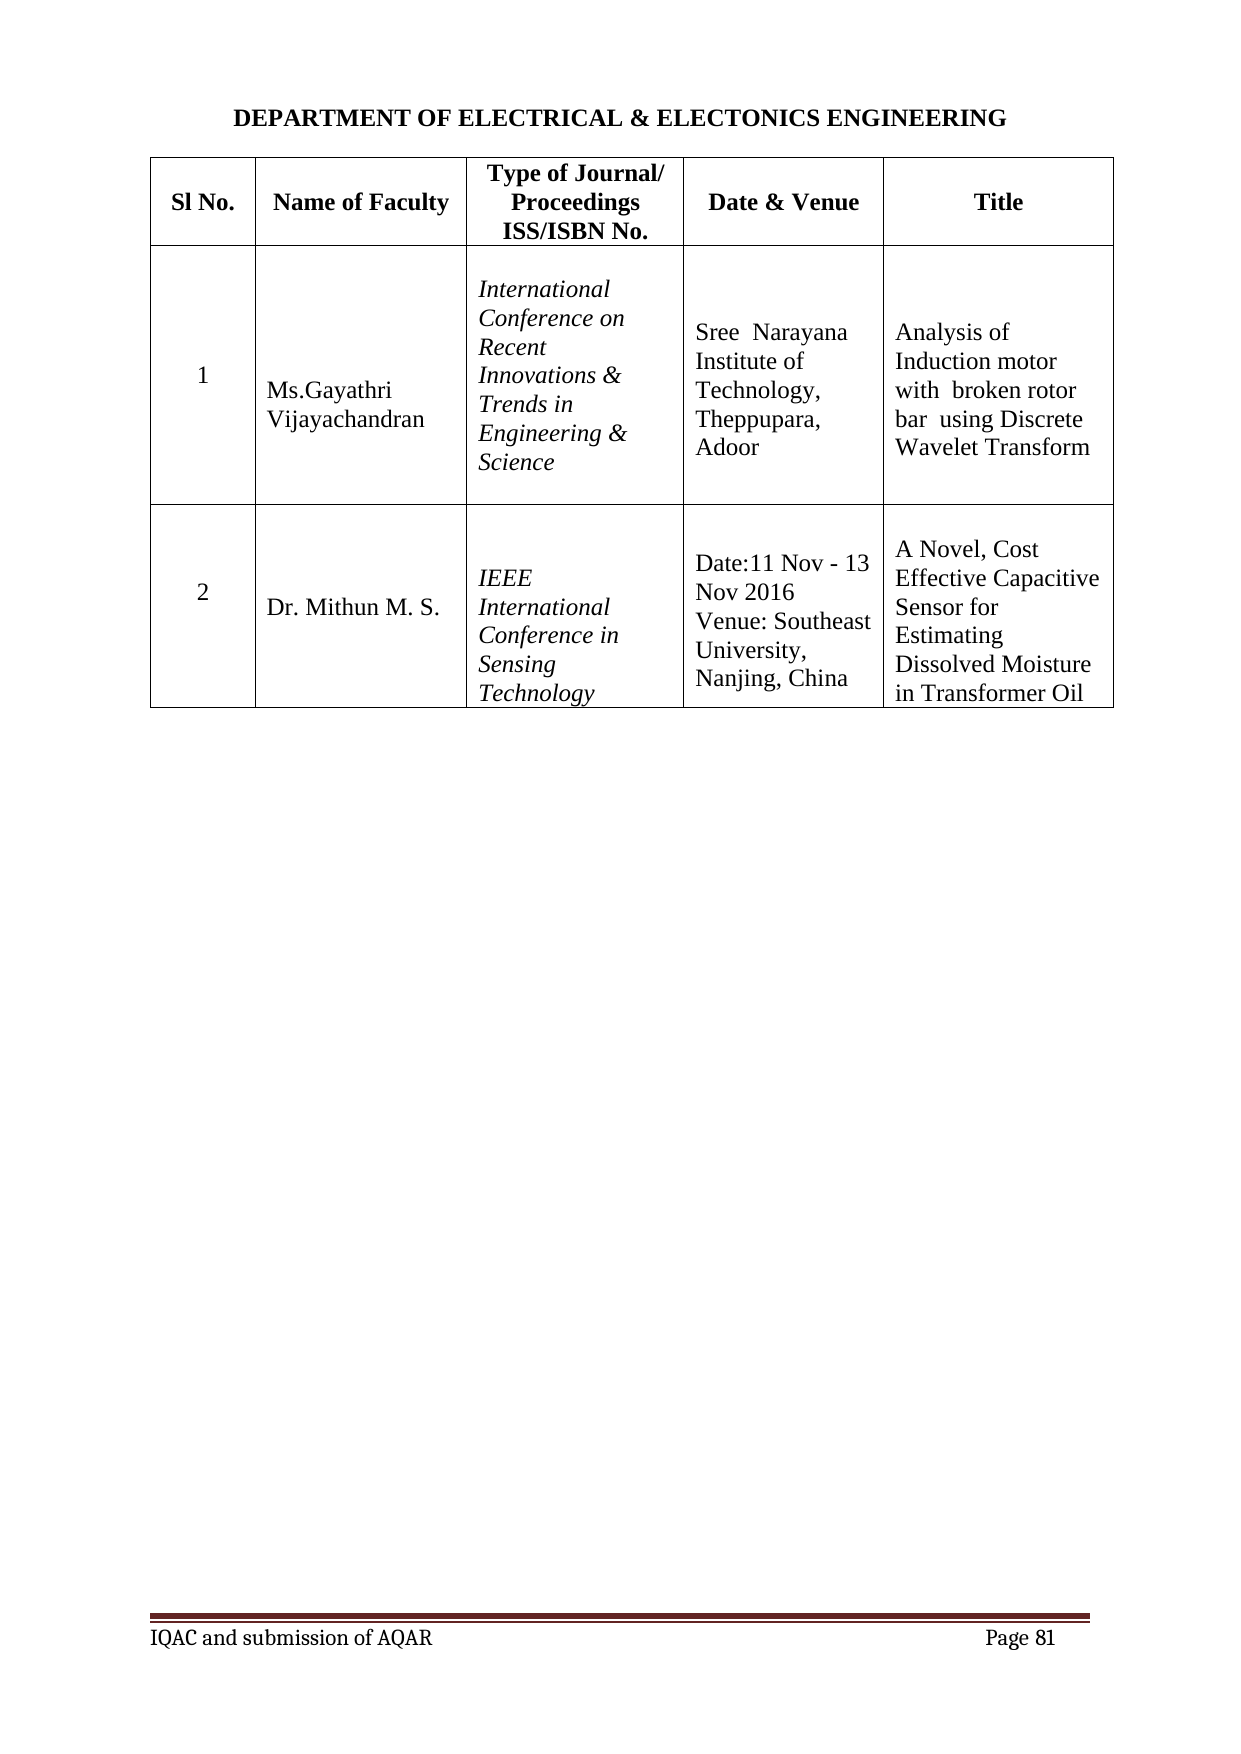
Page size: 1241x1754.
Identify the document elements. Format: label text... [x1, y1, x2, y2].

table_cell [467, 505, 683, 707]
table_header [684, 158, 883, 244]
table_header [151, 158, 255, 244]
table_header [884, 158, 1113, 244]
text DEPARTMENT OF ELECTRICAL & ELECTONICS ENGINEERING [150, 103, 1090, 132]
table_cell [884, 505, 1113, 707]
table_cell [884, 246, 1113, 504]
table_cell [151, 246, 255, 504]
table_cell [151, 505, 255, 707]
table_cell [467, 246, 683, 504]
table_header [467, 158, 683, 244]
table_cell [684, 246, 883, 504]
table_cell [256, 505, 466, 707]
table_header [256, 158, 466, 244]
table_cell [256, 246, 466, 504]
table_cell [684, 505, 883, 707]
